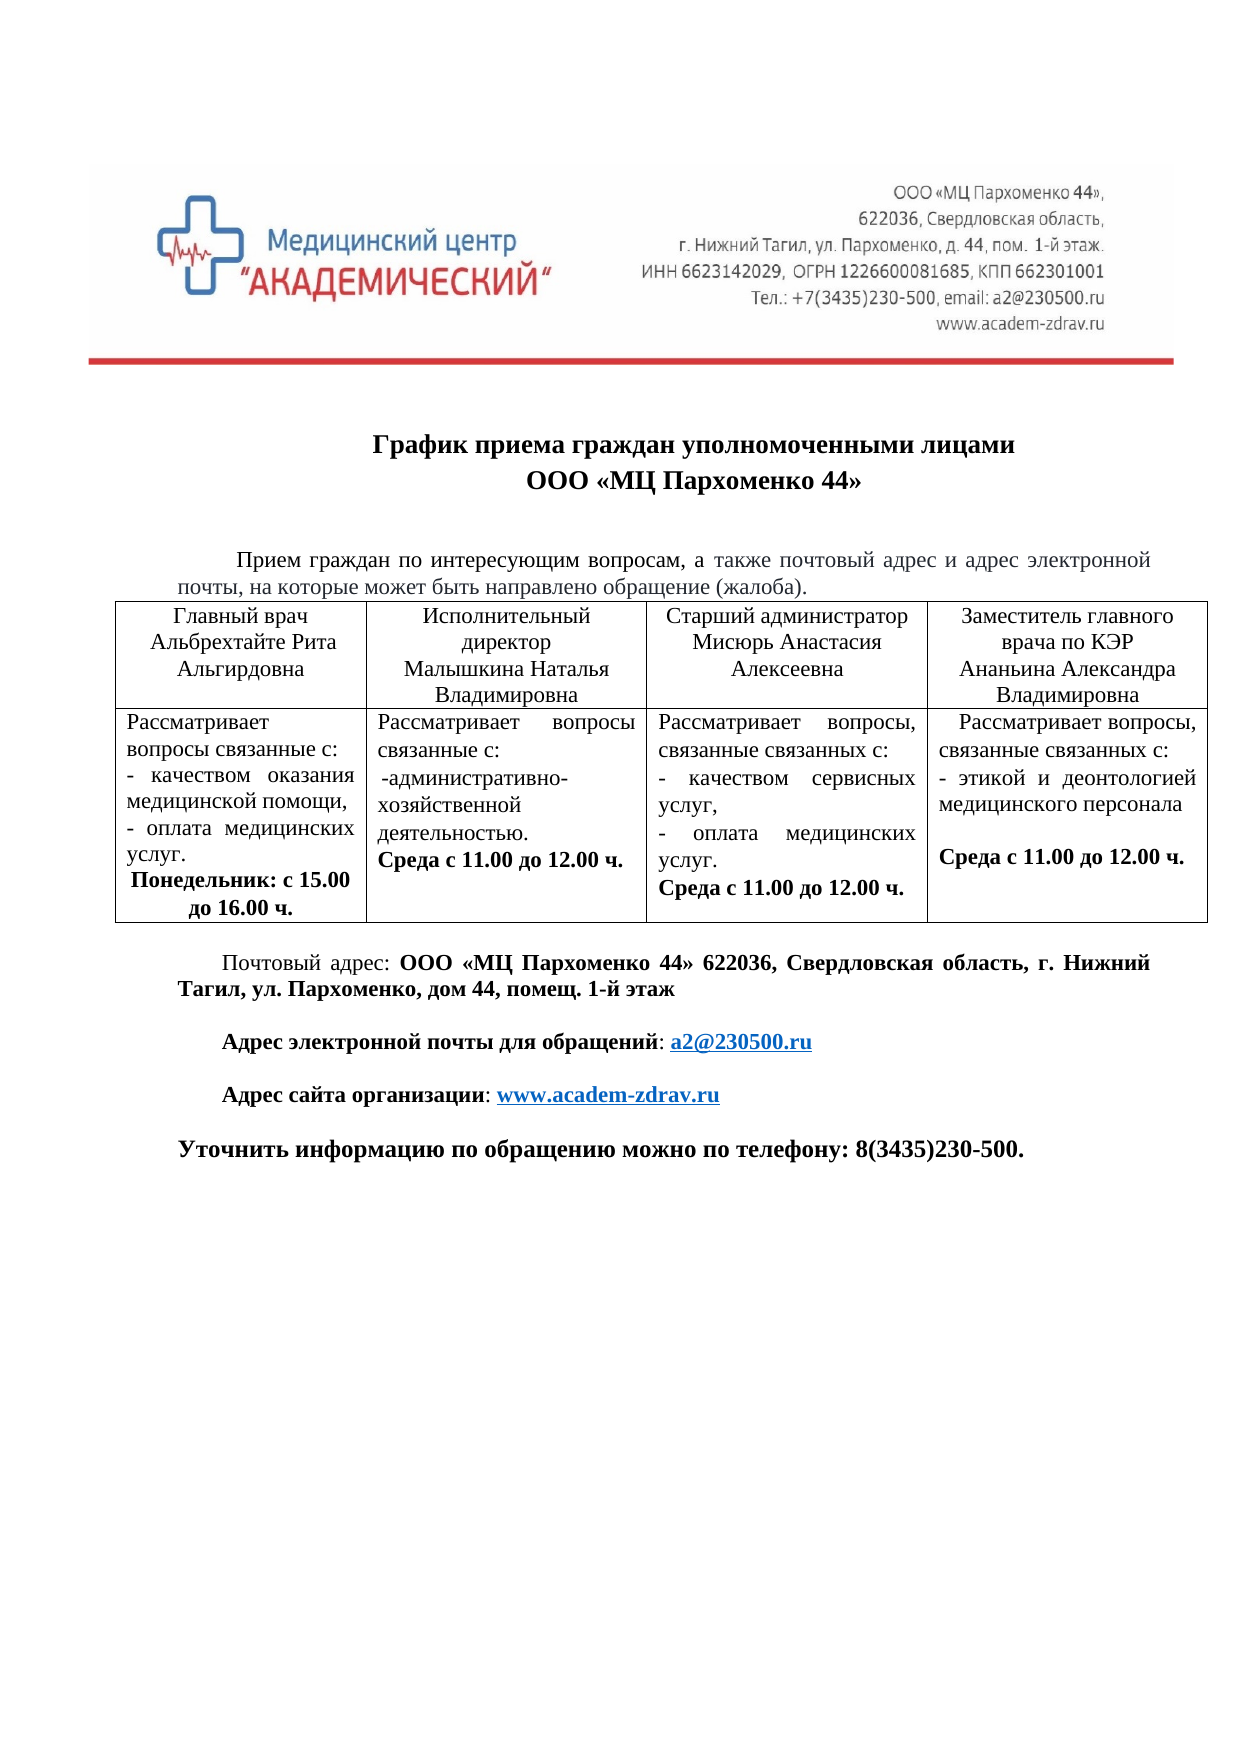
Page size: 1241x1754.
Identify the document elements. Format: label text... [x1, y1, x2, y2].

table_cell Рассматривает вопросы, связанные связанных с: - этикой и деонтологией медицинского персонала Среда с 11.00 до 12.00 ч. [928, 709, 1207, 922]
table_cell Рассматривает вопросы связанные с: -административно-хозяйственной деятельностью. Среда с 11.00 до 12.00 ч. [367, 709, 646, 922]
table_cell Рассматривает вопросы связанные с: - качеством оказания медицинской помощи, - оплата медицинских услуг. Понедельник: с 15.00 до 16.00 ч. [116, 709, 366, 922]
text Прием граждан по интересующим вопросам, а также почтовый адрес и адрес электронной почты, на которые может быть направлено обращение (жалоба). [177, 546, 1152, 600]
table_header Старший администратор Мисюрь Анастасия Алексеевна [647, 602, 927, 707]
table_cell Рассматривает вопросы, связанные связанных с: - качеством сервисных услуг, - оплата медицинских услуг. Среда с 11.00 до 12.00 ч. [647, 709, 927, 922]
text Адрес сайта организации: www.academ-zdrav.ru [177, 1081, 1152, 1107]
text График приема граждан уполномоченными лицами [177, 428, 1152, 459]
text Почтовый адрес: ООО «МЦ Пархоменко 44» 622036, Свердловская область, г. Нижний Тагил, ул. Пархоменко, дом 44, помещ. 1-й этаж [177, 949, 1152, 1002]
text ООО «МЦ Пархоменко 44» [177, 464, 1152, 495]
text Адрес электронной почты для обращений: a2@230500.ru [177, 1028, 1152, 1054]
text Уточнить информацию по обращению можно по телефону: 8(3435)230-500. [177, 1134, 1152, 1162]
picture [88, 164, 1174, 365]
table_header Заместитель главного врача по КЭР Ананьина Александра Владимировна [928, 602, 1207, 707]
table_header Главный врач Альбрехтайте Рита Альгирдовна [116, 602, 366, 707]
table_header Исполнительный директор Малышкина Наталья Владимировна [367, 602, 646, 707]
